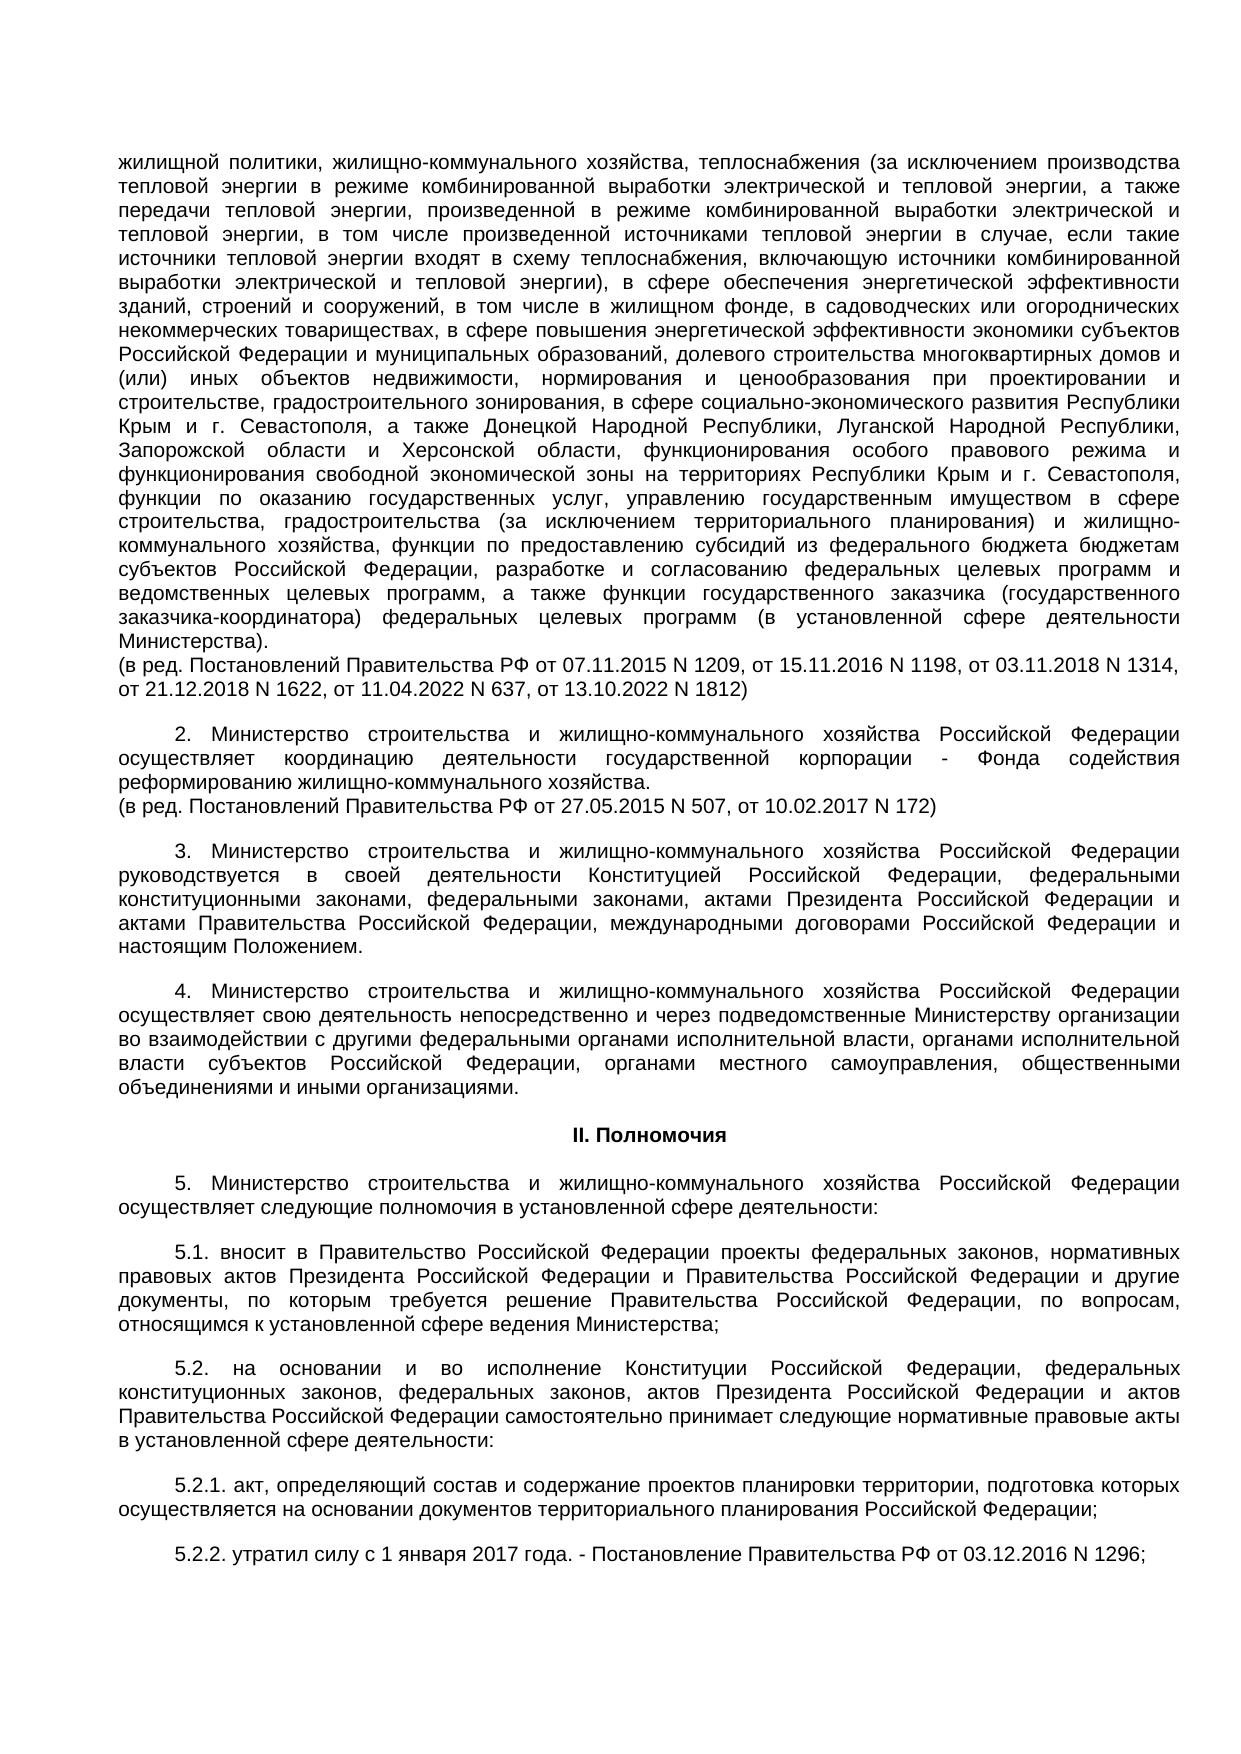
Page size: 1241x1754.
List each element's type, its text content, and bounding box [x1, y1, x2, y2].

title II. Полномочия [118, 1123, 1181, 1147]
text 2. Министерство строительства и жилищно-коммунального хозяйства Российской Федерации осуществляет координацию деятельности государственной корпорации - Фонда содействия реформированию жилищно-коммунального хозяйства. [118, 722, 1181, 794]
text 5.2.1. акт, определяющий состав и содержание проектов планировки территории, подготовка которых осуществляется на основании документов территориального планирования Российской Федерации; [118, 1473, 1181, 1521]
text 4. Министерство строительства и жилищно-коммунального хозяйства Российской Федерации осуществляет свою деятельность непосредственно и через подведомственные Министерству организации во взаимодействии с другими федеральными органами исполнительной власти, органами исполнительной власти субъектов Российской Федерации, органами местного самоуправления, общественными объединениями и иными организациями. [118, 979, 1181, 1099]
text 5.2.2. утратил силу с 1 января 2017 года. - Постановление Правительства РФ от 03.12.2016 N 1296; [118, 1542, 1181, 1566]
text 3. Министерство строительства и жилищно-коммунального хозяйства Российской Федерации руководствуется в своей деятельности Конституцией Российской Федерации, федеральными конституционными законами, федеральными законами, актами Президента Российской Федерации и актами Правительства Российской Федерации, международными договорами Российской Федерации и настоящим Положением. [118, 838, 1181, 958]
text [118, 150, 1181, 653]
text (в ред. Постановлений Правительства РФ от 27.05.2015 N 507, от 10.02.2017 N 172) [118, 794, 1181, 818]
text (в ред. Постановлений Правительства РФ от 07.11.2015 N 1209, от 15.11.2016 N 1198, от 03.11.2018 N 1314, от 21.12.2018 N 1622, от 11.04.2022 N 637, от 13.10.2022 N 1812) [118, 653, 1181, 701]
text 5.2. на основании и во исполнение Конституции Российской Федерации, федеральных конституционных законов, федеральных законов, актов Президента Российской Федерации и актов Правительства Российской Федерации самостоятельно принимает следующие нормативные правовые акты в установленной сфере деятельности: [118, 1356, 1181, 1452]
text 5. Министерство строительства и жилищно-коммунального хозяйства Российской Федерации осуществляет следующие полномочия в установленной сфере деятельности: [118, 1171, 1181, 1219]
text 5.1. вносит в Правительство Российской Федерации проекты федеральных законов, нормативных правовых актов Президента Российской Федерации и Правительства Российской Федерации и другие документы, по которым требуется решение Правительства Российской Федерации, по вопросам, относящимся к установленной сфере ведения Министерства; [118, 1239, 1181, 1335]
